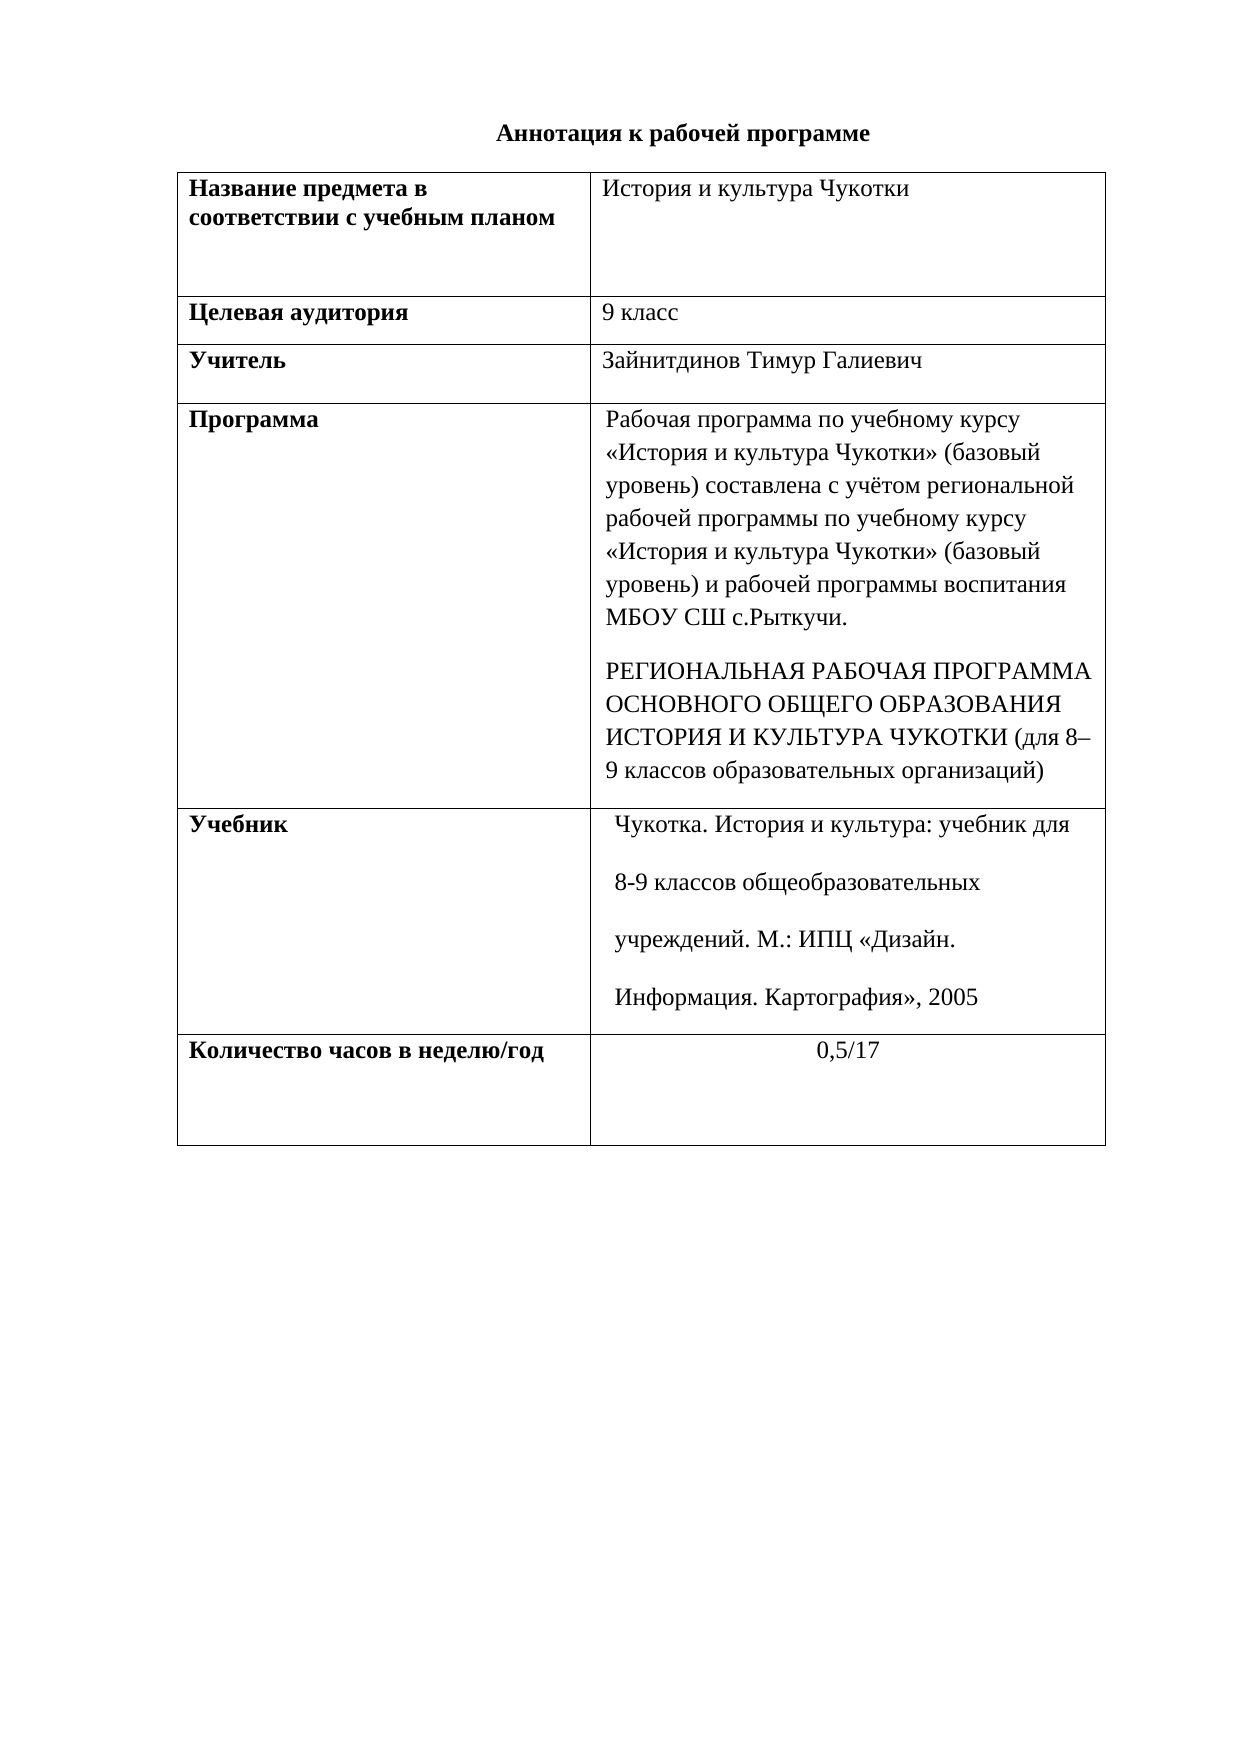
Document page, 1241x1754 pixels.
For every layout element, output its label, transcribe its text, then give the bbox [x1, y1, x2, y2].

table_cell Учитель [178, 345, 590, 403]
text Аннотация к рабочей программе [214, 118, 1152, 147]
table_cell Программа [178, 404, 590, 808]
table_header История и культура Чукотки [591, 173, 1105, 296]
table_cell Учебник [178, 809, 590, 1034]
table_cell Целевая аудитория [178, 297, 590, 344]
table_cell Чукотка. История и культура: учебник для 8-9 классов общеобразовательных учреждений. М.: ИПЦ «Дизайн. Информация. Картография», 2005 [591, 809, 1105, 1034]
table_cell Зайнитдинов Тимур Галиевич [591, 345, 1105, 403]
table_cell Количество часов в неделю/год [178, 1035, 590, 1144]
table_header Название предмета в соответствии с учебным планом [178, 173, 590, 296]
table_cell 9 класс [591, 297, 1105, 344]
table_cell 0,5/17 [591, 1035, 1105, 1144]
table_cell Рабочая программа по учебному курсу «История и культура Чукотки» (базовый уровень) составлена с учётом региональной рабочей программы по учебному курсу «История и культура Чукотки» (базовый уровень) и рабочей программы воспитания МБОУ СШ с.Рыткучи. РЕГИОНАЛЬНАЯ РАБОЧАЯ ПРОГРАММА ОСНОВНОГО ОБЩЕГО ОБРАЗОВАНИЯ ИСТОРИЯ И КУЛЬТУРА ЧУКОТКИ (для 8–9 классов образовательных организаций) [591, 404, 1105, 808]
